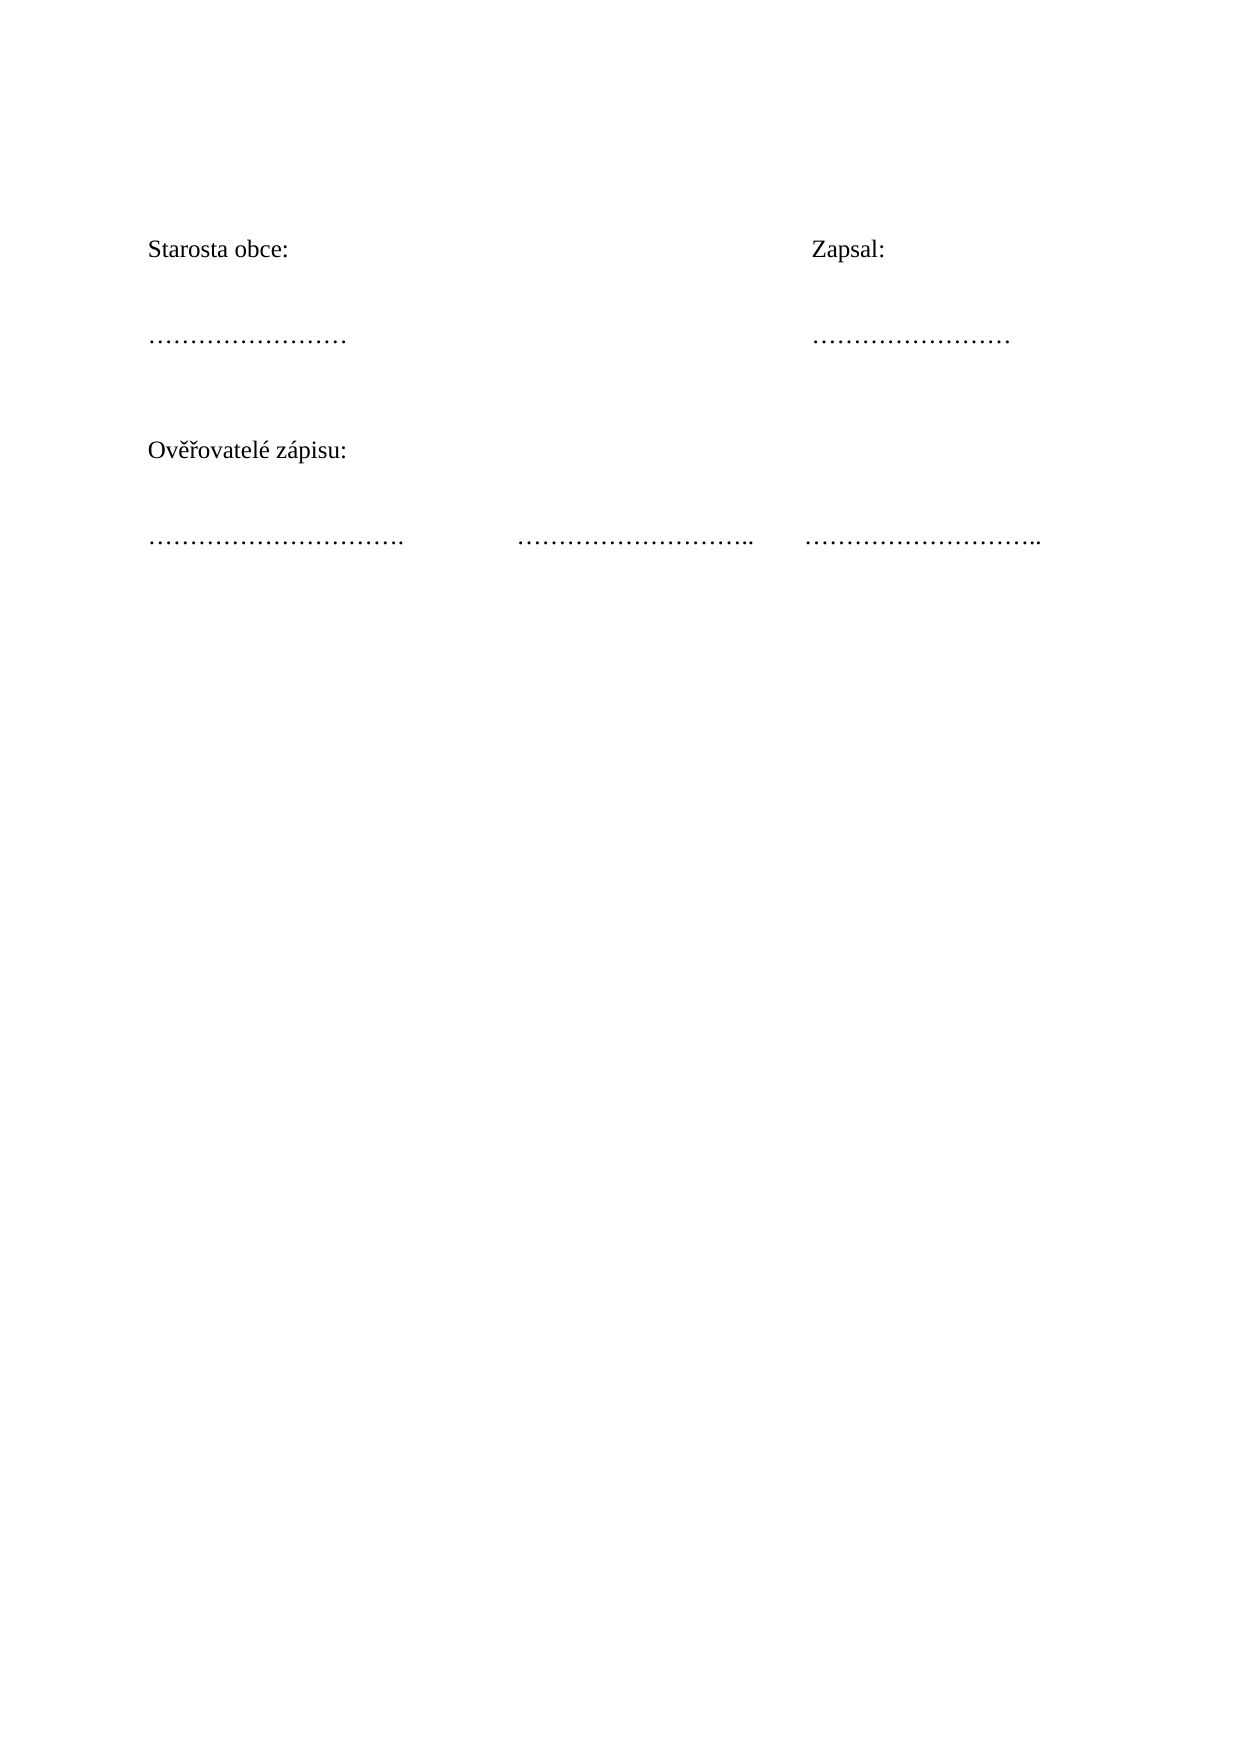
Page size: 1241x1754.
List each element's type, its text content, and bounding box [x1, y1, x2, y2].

text Starosta obce: Zapsal: [148, 234, 1093, 263]
text …………………… …………………… [148, 320, 1093, 349]
text …………………………. ……………………….. ……………………….. [148, 521, 1093, 550]
text Ověřovatelé zápisu: [148, 435, 1093, 464]
